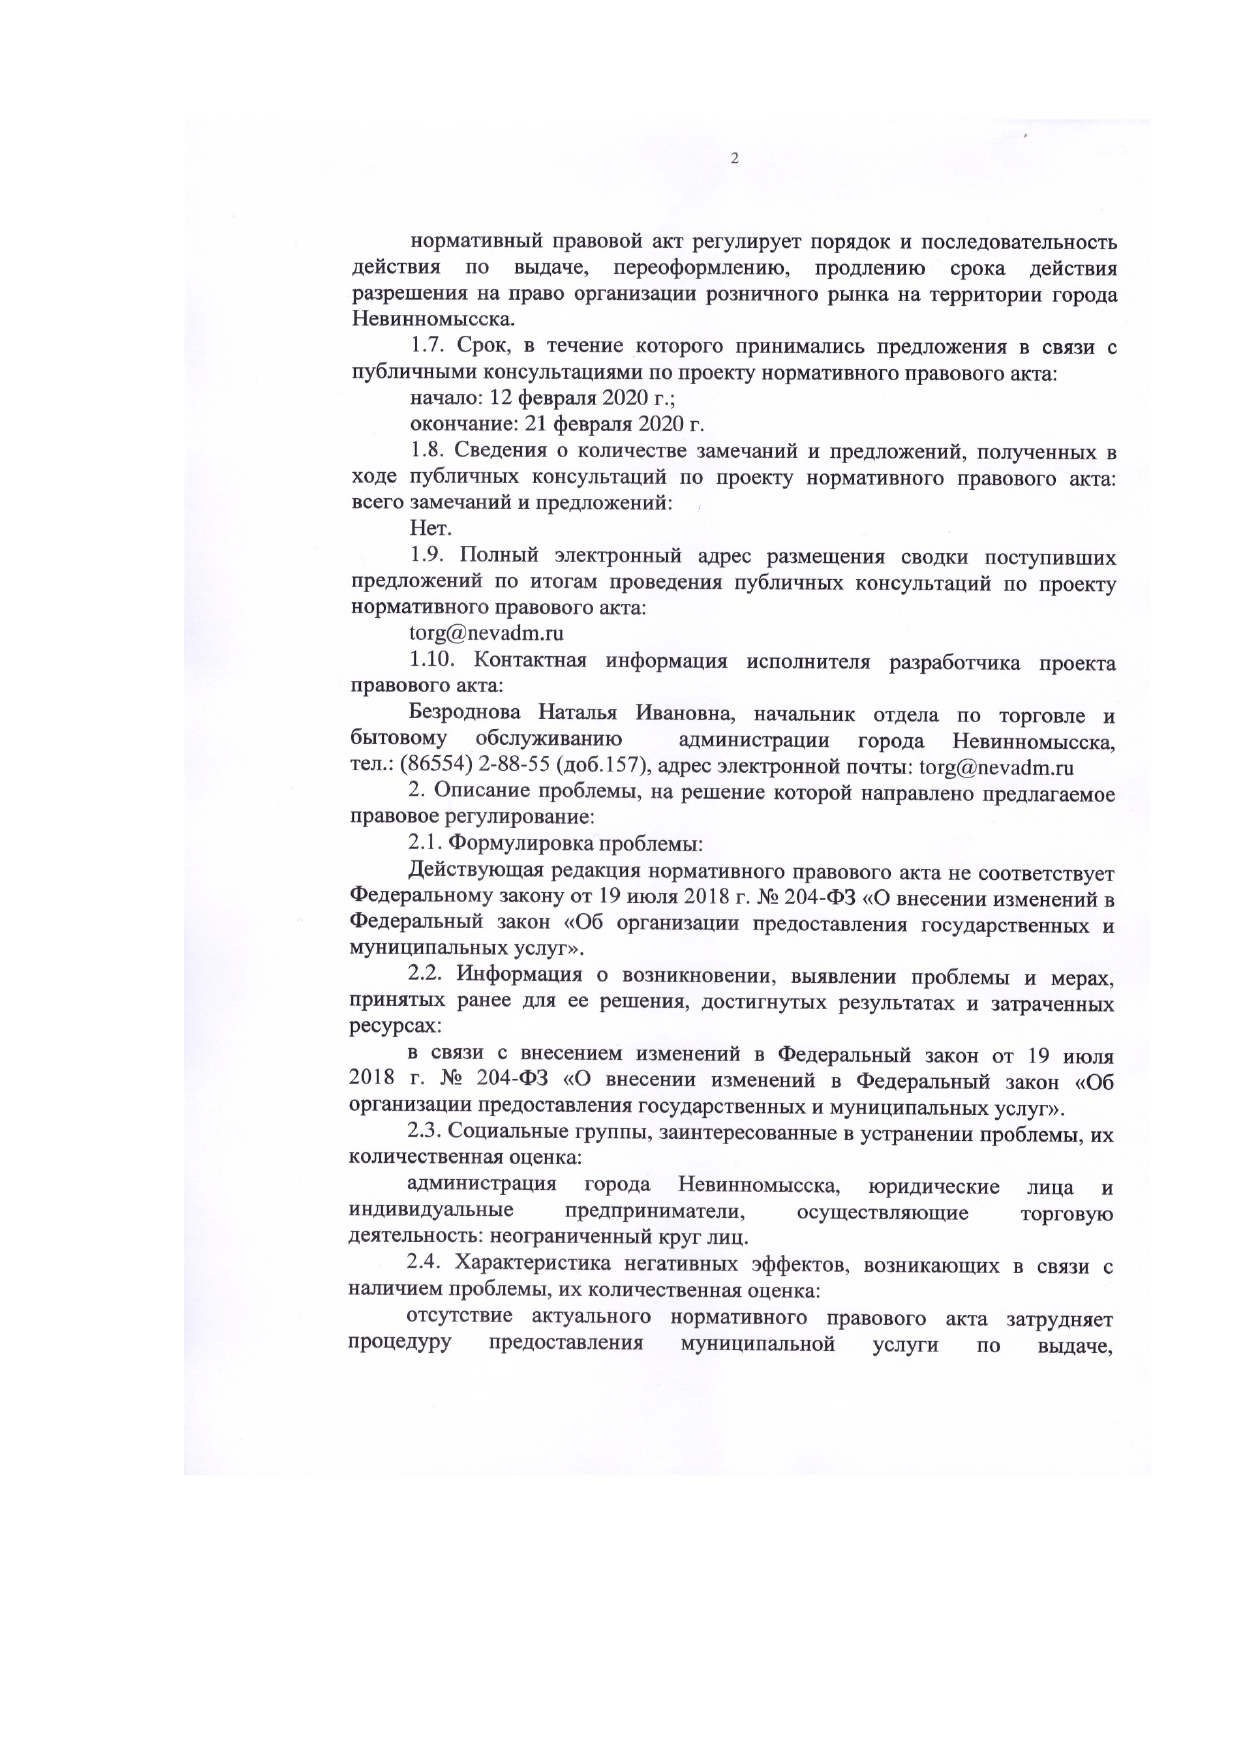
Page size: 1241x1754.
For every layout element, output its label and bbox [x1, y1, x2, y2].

picture [177, 118, 1151, 1495]
